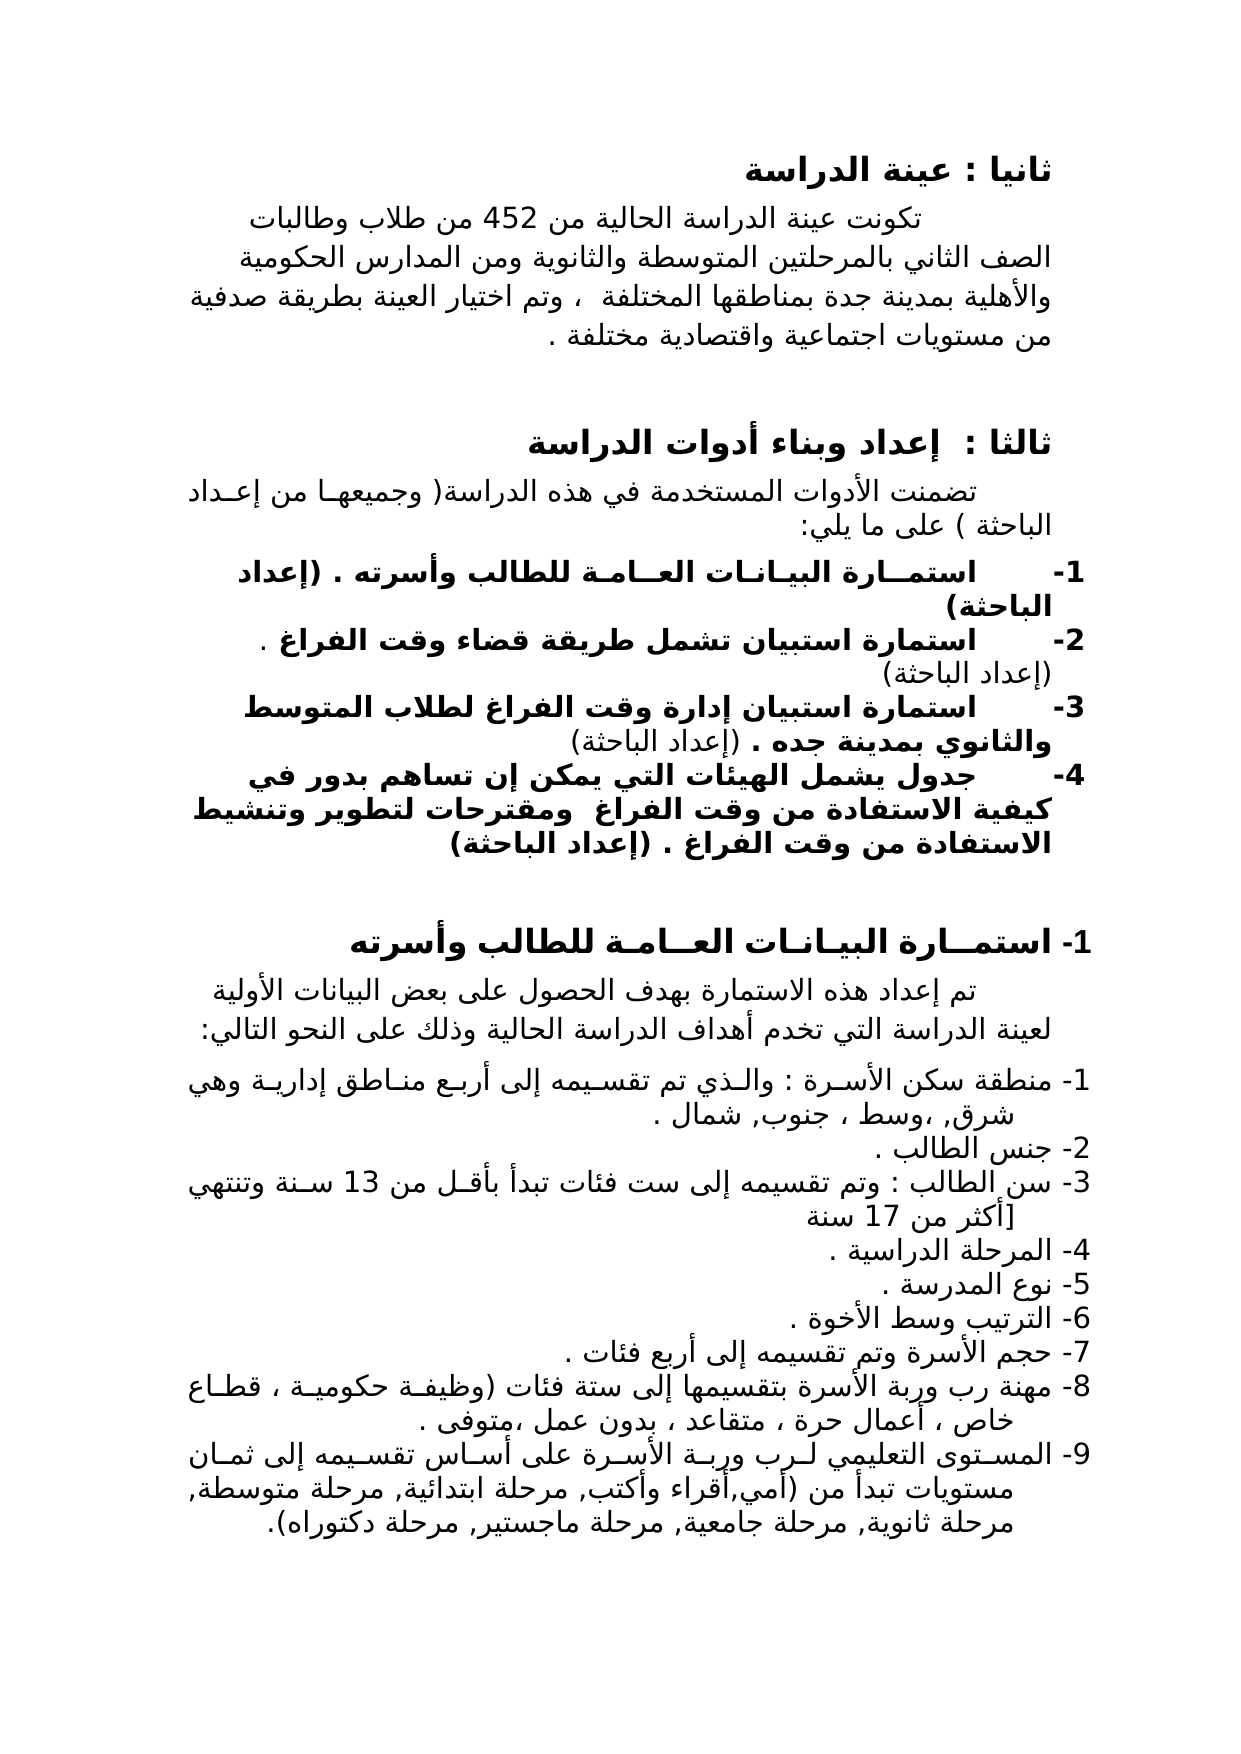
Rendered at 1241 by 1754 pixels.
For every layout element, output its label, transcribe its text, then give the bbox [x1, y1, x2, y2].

subtitle تضمنت الأدوات المستخدمة في هذه الدراسة( وجميعها من إعداد الباحثة ) على ما يلي: [187, 474, 1053, 542]
text تكونت عينة الدراسة الحالية من 452 من طلاب وطالبات الصف الثاني بالمرحلتين المتوسطة والثانوية ومن المدارس الحكومية والأهلية بمدينة جدة بمناطقها المختلفة ، وتم اختيار العينة بطريقة صدفية من مستويات اجتماعية واقتصادية مختلفة . [187, 201, 1053, 352]
subtitle استمارة استبيان تشمل طريقة قضاء وقت الفراغ . (إعداد الباحثة) [187, 623, 1053, 691]
subtitle ثالثا : إعداد وبناء أدوات الدراسة [187, 423, 1053, 462]
list سن الطالب : وتم تقسيمه إلى ست فئات تبدأ بأقل من 13 سنة وتنتهي [أكثر من 17 سنة [187, 1166, 1053, 1233]
list المرحلة الدراسية . [187, 1233, 1053, 1267]
list الترتيب وسط الأخوة . [187, 1301, 1053, 1335]
list مهنة رب وربة الأسرة بتقسيمها إلى ستة فئات (وظيفة حكومية ، قطاع خاص ، أعمال حرة ، متقاعد ، بدون عمل ،متوفى . [187, 1369, 1053, 1437]
list استمــارة البيـانـات العــامـة للطالب وأسرته . (إعداد الباحثة) [187, 555, 1053, 623]
subtitle ثانيا : عينة الدراسة [187, 150, 1053, 189]
subtitle استمارة استبيان إدارة وقت الفراغ لطلاب المتوسط والثانوي بمدينة جده . (إعداد الباحثة) [187, 691, 1053, 759]
list جدول يشمل الهيئات التي يمكن إن تساهم بدور في كيفية الاستفادة من وقت الفراغ ومقترحات لتطوير وتنشيط الاستفادة من وقت الفراغ . (إعداد الباحثة) [187, 759, 1053, 861]
list المستوى التعليمي لرب وربة الأسرة على أساس تقسيمه إلى ثمان مستويات تبدأ من (أمي,أقراء وأكتب, مرحلة ابتدائية, مرحلة متوسطة, مرحلة ثانوية, مرحلة جامعية, مرحلة ماجستير, مرحلة دكتوراه). [187, 1437, 1053, 1539]
list جنس الطالب . [187, 1132, 1053, 1166]
list منطقة سكن الأسرة : والذي تم تقسيمه إلى أربع مناطق إدارية وهي شرق, ،وسط ، جنوب, شمال . [187, 1064, 1053, 1132]
list استمــارة البيـانـات العــامـة للطالب وأسرته [187, 922, 1053, 961]
list نوع المدرسة . [187, 1267, 1053, 1301]
list حجم الأسرة وتم تقسيمه إلى أربع فئات . [187, 1335, 1053, 1369]
text تم إعداد هذه الاستمارة بهدف الحصول على بعض البيانات الأولية لعينة الدراسة التي تخدم أهداف الدراسة الحالية وذلك على النحو التالي: [187, 973, 1053, 1046]
